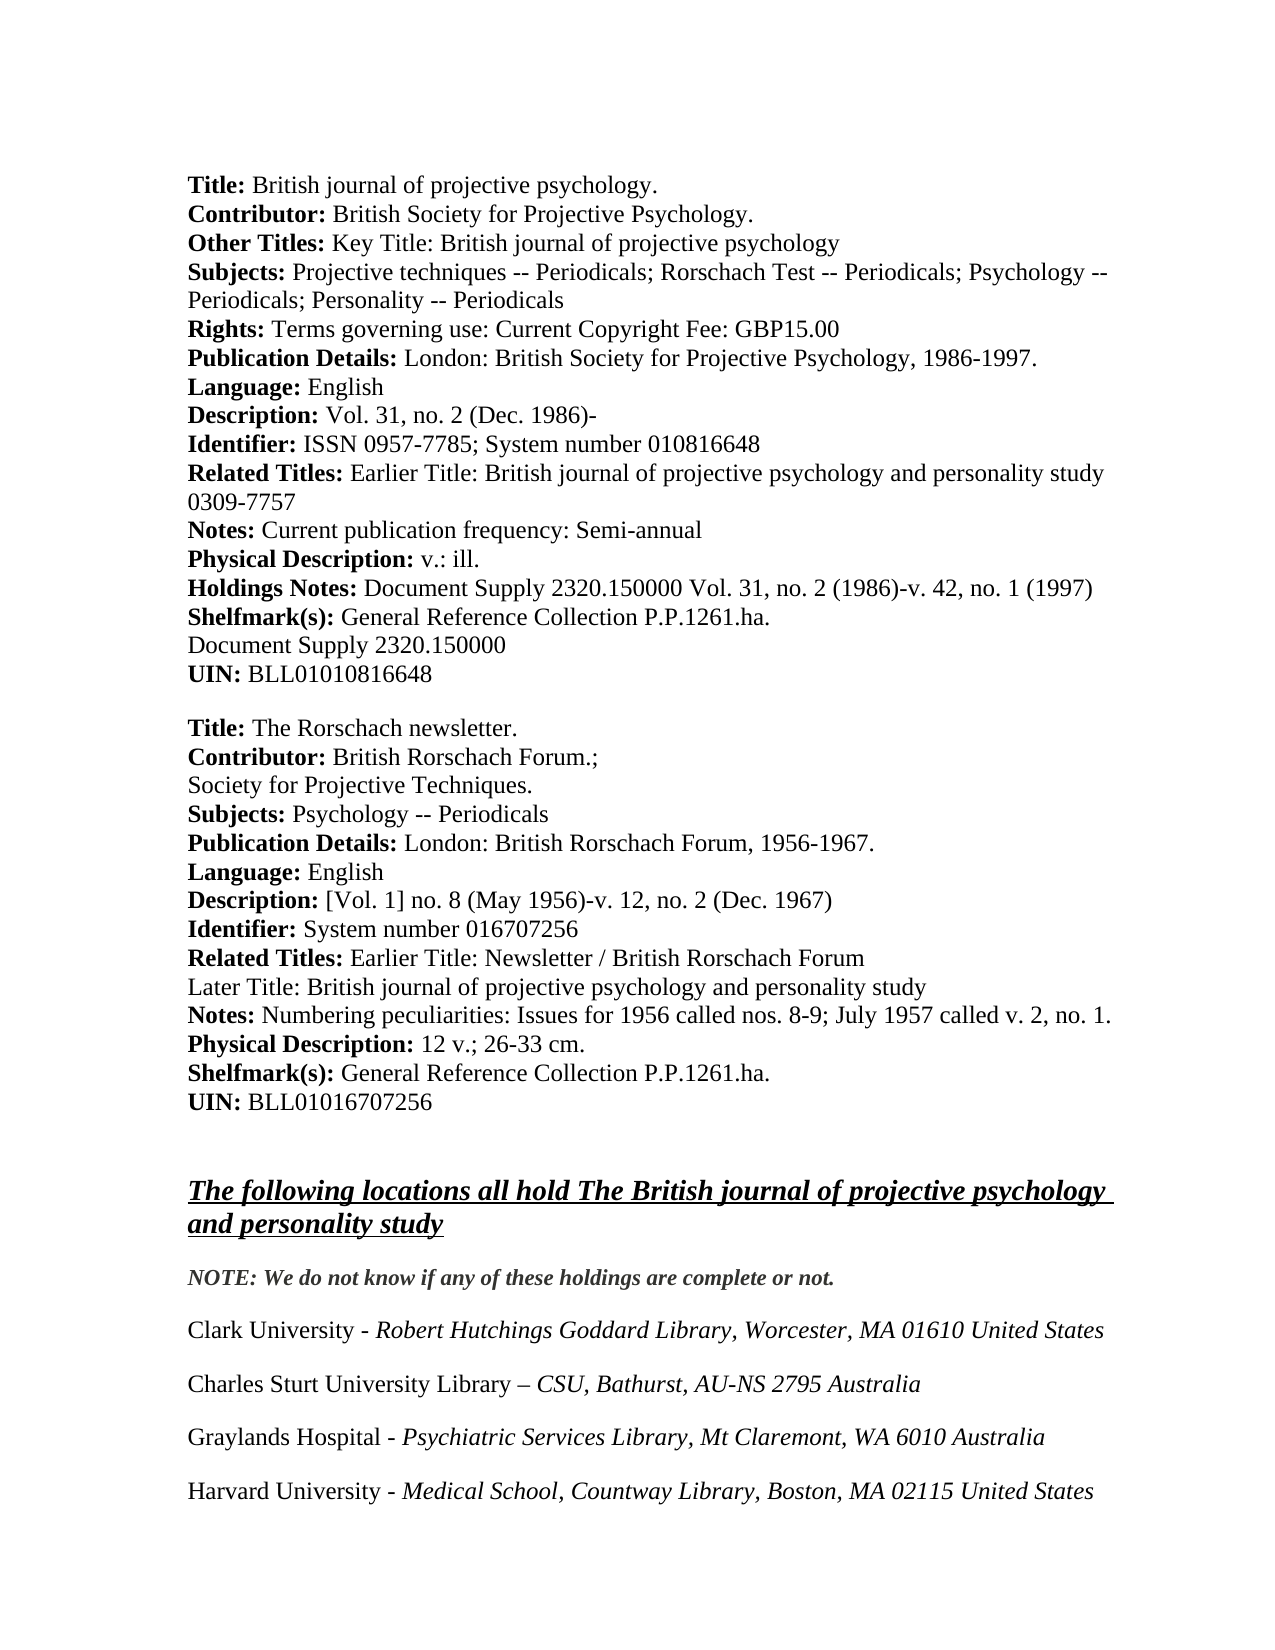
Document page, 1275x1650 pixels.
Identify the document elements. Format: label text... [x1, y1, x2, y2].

text Notes: Current publication frequency: Semi-annual [150, 515, 1137, 544]
text Charles Sturt University Library – CSU, Bathurst, AU-NS 2795 Australia [187, 1369, 1137, 1397]
text Description: Vol. 31, no. 2 (Dec. 1986)- [150, 400, 1137, 429]
text Physical Description: v.: ill. [150, 544, 1137, 573]
text Publication Details: London: British Rorschach Forum, 1956-1967. [150, 828, 1137, 857]
text Publication Details: London: British Society for Projective Psychology, 1986-1997. [150, 343, 1137, 372]
text Rights: Terms governing use: Current Copyright Fee: GBP15.00 [150, 314, 1137, 343]
text Identifier: System number 016707256 [150, 914, 1137, 943]
text Language: English [150, 372, 1137, 400]
text Contributor: British Rorschach Forum.; Society for Projective Techniques. [187, 742, 1137, 799]
text Title: British journal of projective psychology. [187, 170, 1137, 199]
text Language: English [150, 857, 1137, 885]
text Contributor: British Society for Projective Psychology. [150, 199, 1137, 228]
text Identifier: ISSN 0957-7785; System number 010816648 [150, 429, 1137, 458]
text UIN: BLL01016707256 [150, 1087, 1137, 1115]
text Harvard University - Medical School, Countway Library, Boston, MA 02115 United States [187, 1476, 1137, 1505]
text Title: The Rorschach newsletter. [150, 713, 1137, 742]
text Graylands Hospital - Psychiatric Services Library, Mt Claremont, WA 6010 Australia [187, 1422, 1137, 1451]
text Shelfmark(s): General Reference Collection P.P.1261.ha. Document Supply 2320.150000 [187, 602, 1137, 659]
text Physical Description: 12 v.; 26-33 cm. [150, 1029, 1137, 1058]
text Related Titles: Earlier Title: British journal of projective psychology and personality study 0309-7757 [187, 458, 1137, 515]
text The following locations all hold The British journal of projective psychology and personality study [187, 1173, 1137, 1240]
text Clark University - Robert Hutchings Goddard Library, Worcester, MA 01610 United States [187, 1315, 1137, 1343]
text NOTE: We do not know if any of these holdings are complete or not. [150, 1264, 1137, 1291]
text Notes: Numbering peculiarities: Issues for 1956 called nos. 8-9; July 1957 called v. 2, no. 1. [150, 1000, 1137, 1029]
text Holdings Notes: Document Supply 2320.150000 Vol. 31, no. 2 (1986)-v. 42, no. 1 (1997) [150, 573, 1137, 602]
text Shelfmark(s): General Reference Collection P.P.1261.ha. [150, 1058, 1137, 1087]
text Subjects: Psychology -- Periodicals [150, 799, 1137, 828]
text Related Titles: Earlier Title: Newsletter / British Rorschach Forum Later Title: British journal of projective psychology and personality study [187, 943, 1137, 1000]
text Description: [Vol. 1] no. 8 (May 1956)-v. 12, no. 2 (Dec. 1967) [150, 885, 1137, 914]
text Subjects: Projective techniques -- Periodicals; Rorschach Test -- Periodicals; Psychology -- Periodicals; Personality -- Periodicals [187, 257, 1137, 314]
text UIN: BLL01010816648 [150, 659, 1137, 688]
text Other Titles: Key Title: British journal of projective psychology [150, 228, 1137, 257]
